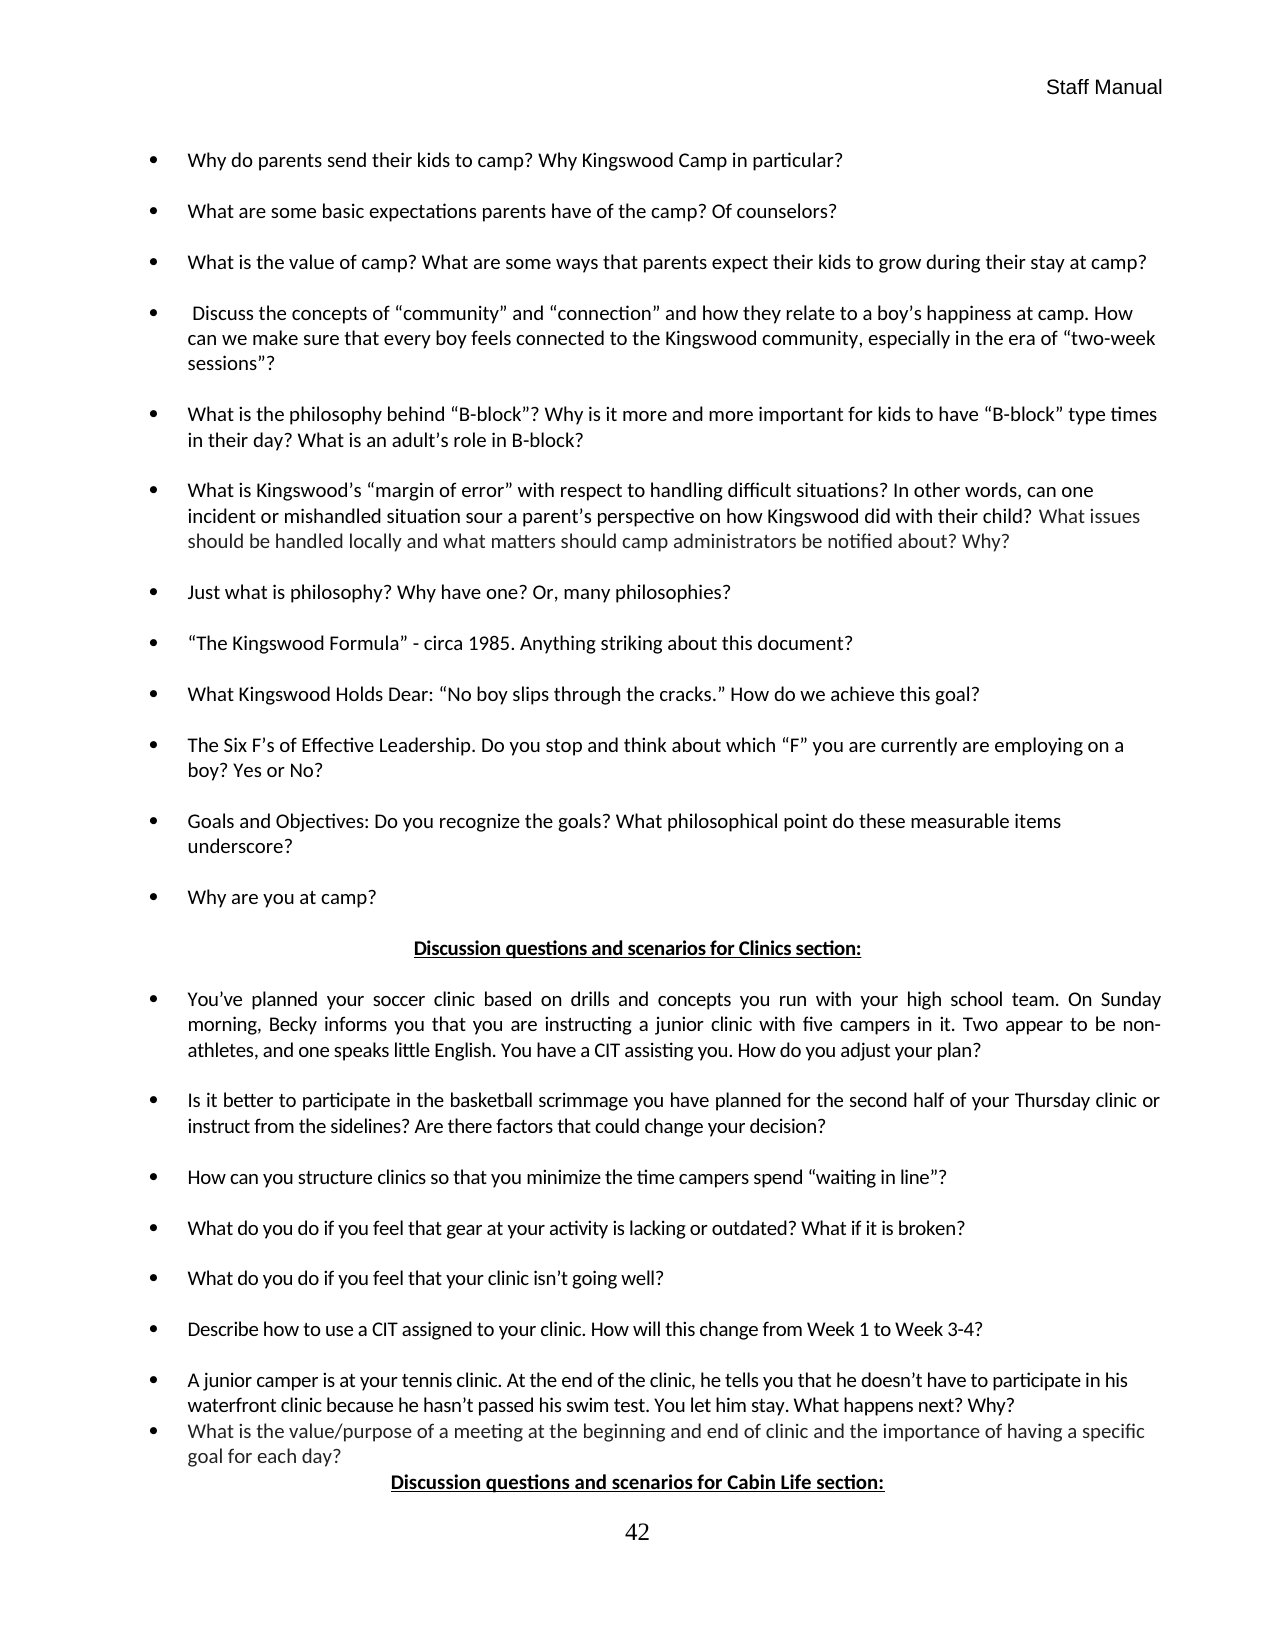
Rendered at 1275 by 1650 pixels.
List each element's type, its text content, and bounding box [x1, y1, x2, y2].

list A junior camper is at your tennis clinic. At the end of the clinic, he tells you that he doesn’t have to participate in his waterfront clinic because he hasn’t passed his swim test. You let him stay. What happens next? Why? [150, 1367, 1162, 1418]
text Discussion questions and scenarios for Clinics section: [112, 935, 1162, 961]
list What is the philosophy behind “B-block”? Why is it more and more important for kids to have “B-block” type times in their day? What is an adult’s role in B-block? [150, 401, 1162, 452]
list Goals and Objectives: Do you recognize the goals? What philosophical point do these measurable items underscore? [150, 808, 1162, 859]
list Discuss the concepts of “community” and “connection” and how they relate to a boy’s happiness at camp. How can we make sure that every boy feels connected to the Kingswood community, especially in the era of “two-week sessions”? [150, 300, 1162, 376]
text Discussion questions and scenarios for Cabin Life section: [112, 1469, 1162, 1494]
list What Kingswood Holds Dear: “No boy slips through the cracks.” How do we achieve this goal? [150, 681, 1162, 706]
list You’ve planned your soccer clinic based on drills and concepts you run with your high school team. On Sunday morning, Becky informs you that you are instructing a junior clinic with five campers in it. Two appear to be non-athletes, and one speaks little English. You have a CIT assisting you. How do you adjust your plan? [150, 986, 1162, 1062]
list What do you do if you feel that your clinic isn’t going well? [150, 1266, 1162, 1291]
list Describe how to use a CIT assigned to your clinic. How will this change from Week 1 to Week 3-4? [150, 1316, 1162, 1342]
list What is Kingswood’s “margin of error” with respect to handling difficult situations? In other words, can one incident or mishandled situation sour a parent’s perspective on how Kingswood did with their child? What issues should be handled locally and what matters should camp administrators be notified about? Why? [150, 478, 1162, 554]
list What is the value/purpose of a meeting at the beginning and end of clinic and the importance of having a specific goal for each day? [150, 1418, 1162, 1469]
list Why are you at camp? [150, 884, 1162, 910]
list Is it better to participate in the basketball scrimmage you have planned for the second half of your Thursday clinic or instruct from the sidelines? Are there factors that could change your decision? [150, 1088, 1162, 1138]
list Why do parents send their kids to camp? Why Kingswood Camp in particular? [150, 147, 1162, 173]
list “The Kingswood Formula” - circa 1985. Anything striking about this document? [150, 630, 1162, 656]
list What do you do if you feel that gear at your activity is lacking or outdated? What if it is broken? [150, 1215, 1162, 1240]
list How can you structure clinics so that you minimize the time campers spend “waiting in line”? [150, 1164, 1162, 1189]
list What is the value of camp? What are some ways that parents expect their kids to grow during their stay at camp? [150, 249, 1162, 274]
list Just what is philosophy? Why have one? Or, many philosophies? [150, 579, 1162, 605]
list What are some basic expectations parents have of the camp? Of counselors? [150, 198, 1162, 223]
list The Six F’s of Effective Leadership. Do you stop and think about which “F” you are currently are employing on a boy? Yes or No? [150, 732, 1162, 783]
